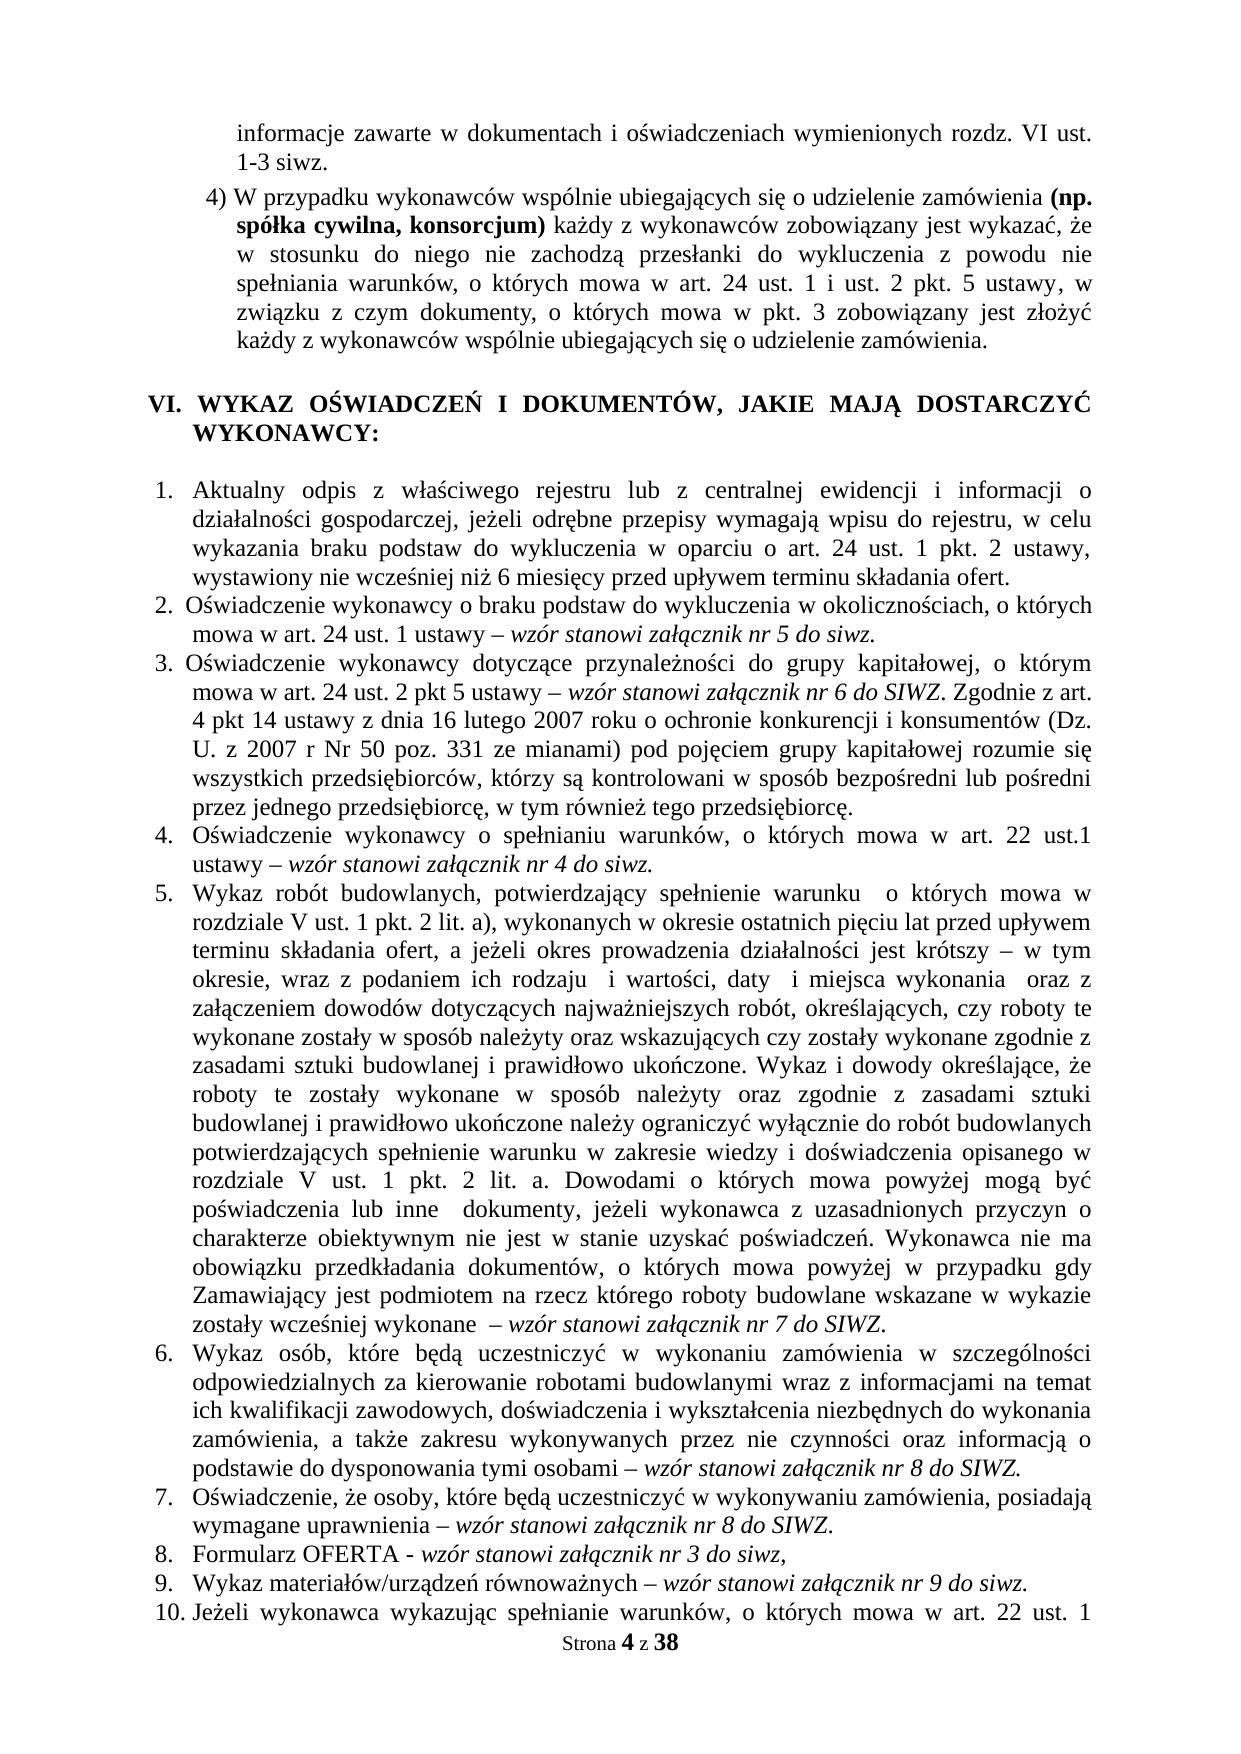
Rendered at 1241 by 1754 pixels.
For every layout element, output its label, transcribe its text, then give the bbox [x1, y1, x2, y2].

list Wykaz robót budowlanych, potwierdzający spełnienie warunku o których mowa w rozdziale V ust. 1 pkt. 2 lit. a), wykonanych w okresie ostatnich pięciu lat przed upływem terminu składania ofert, a jeżeli okres prowadzenia działalności jest krótszy – w tym okresie, wraz z podaniem ich rodzaju i wartości, daty i miejsca wykonania oraz z załączeniem dowodów dotyczących najważniejszych robót, określających, czy roboty te wykonane zostały w sposób należyty oraz wskazujących czy zostały wykonane zgodnie z zasadami sztuki budowlanej i prawidłowo ukończone. Wykaz i dowody określające, że roboty te zostały wykonane w sposób należyty oraz zgodnie z zasadami sztuki budowlanej i prawidłowo ukończone należy ograniczyć wyłącznie do robót budowlanych potwierdzających spełnienie warunku w zakresie wiedzy i doświadczenia opisanego w rozdziale V ust. 1 pkt. 2 lit. a. Dowodami o których mowa powyżej mogą być poświadczenia lub inne dokumenty, jeżeli wykonawca z uzasadnionych przyczyn o charakterze obiektywnym nie jest w stanie uzyskać poświadczeń. Wykonawca nie ma obowiązku przedkładania dokumentów, o których mowa powyżej w przypadku gdy Zamawiający jest podmiotem na rzecz którego roboty budowlane wskazane w wykazie zostały wcześniej wykonane – wzór stanowi załącznik nr 7 do SIWZ. [154, 878, 1092, 1338]
list Oświadczenie wykonawcy dotyczące przynależności do grupy kapitałowej, o którym mowa w art. 24 ust. 2 pkt 5 ustawy – wzór stanowi załącznik nr 6 do SIWZ. Zgodnie z art. 4 pkt 14 ustawy z dnia 16 lutego 2007 roku o ochronie konkurencji i konsumentów (Dz. U. z 2007 r Nr 50 poz. 331 ze mianami) pod pojęciem grupy kapitałowej rozumie się wszystkich przedsiębiorców, którzy są kontrolowani w sposób bezpośredni lub pośredni przez jednego przedsiębiorcę, w tym również tego przedsiębiorcę. [154, 648, 1092, 821]
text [206, 118, 1092, 176]
list Oświadczenie wykonawcy o braku podstaw do wykluczenia w okolicznościach, o których mowa w art. 24 ust. 1 ustawy – wzór stanowi załącznik nr 5 do siwz. [154, 591, 1092, 648]
text VI. WYKAZ OŚWIADCZEŃ I DOKUMENTÓW, JAKIE MAJĄ DOSTARCZYĆ WYKONAWCY: [148, 389, 1092, 447]
list Oświadczenie wykonawcy o spełnianiu warunków, o których mowa w art. 22 ust.1 ustawy – wzór stanowi załącznik nr 4 do siwz. [154, 821, 1092, 878]
list Wykaz osób, które będą uczestniczyć w wykonaniu zamówienia w szczególności odpowiedzialnych za kierowanie robotami budowlanymi wraz z informacjami na temat ich kwalifikacji zawodowych, doświadczenia i wykształcenia niezbędnych do wykonania zamówienia, a także zakresu wykonywanych przez nie czynności oraz informacją o podstawie do dysponowania tymi osobami – wzór stanowi załącznik nr 8 do SIWZ. [154, 1338, 1092, 1482]
list Oświadczenie, że osoby, które będą uczestniczyć w wykonywaniu zamówienia, posiadają wymagane uprawnienia – wzór stanowi załącznik nr 8 do SIWZ. [154, 1482, 1092, 1539]
list Aktualny odpis z właściwego rejestru lub z centralnej ewidencji i informacji o działalności gospodarczej, jeżeli odrębne przepisy wymagają wpisu do rejestru, w celu wykazania braku podstaw do wykluczenia w oparciu o art. 24 ust. 1 pkt. 2 ustawy, wystawiony nie wcześniej niż 6 miesięcy przed upływem terminu składania ofert. [154, 476, 1092, 591]
list Wykaz materiałów/urządzeń równoważnych – wzór stanowi załącznik nr 9 do siwz. [154, 1568, 1092, 1597]
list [154, 1597, 1092, 1626]
list Formularz OFERTA - wzór stanowi załącznik nr 3 do siwz, [154, 1539, 1092, 1568]
text 4) W przypadku wykonawców wspólnie ubiegających się o udzielenie zamówienia (np. spółka cywilna, konsorcjum) każdy z wykonawców zobowiązany jest wykazać, że w stosunku do niego nie zachodzą przesłanki do wykluczenia z powodu nie spełniania warunków, o których mowa w art. 24 ust. 1 i ust. 2 pkt. 5 ustawy, w związku z czym dokumenty, o których mowa w pkt. 3 zobowiązany jest złożyć każdy z wykonawców wspólnie ubiegających się o udzielenie zamówienia. [206, 182, 1092, 354]
